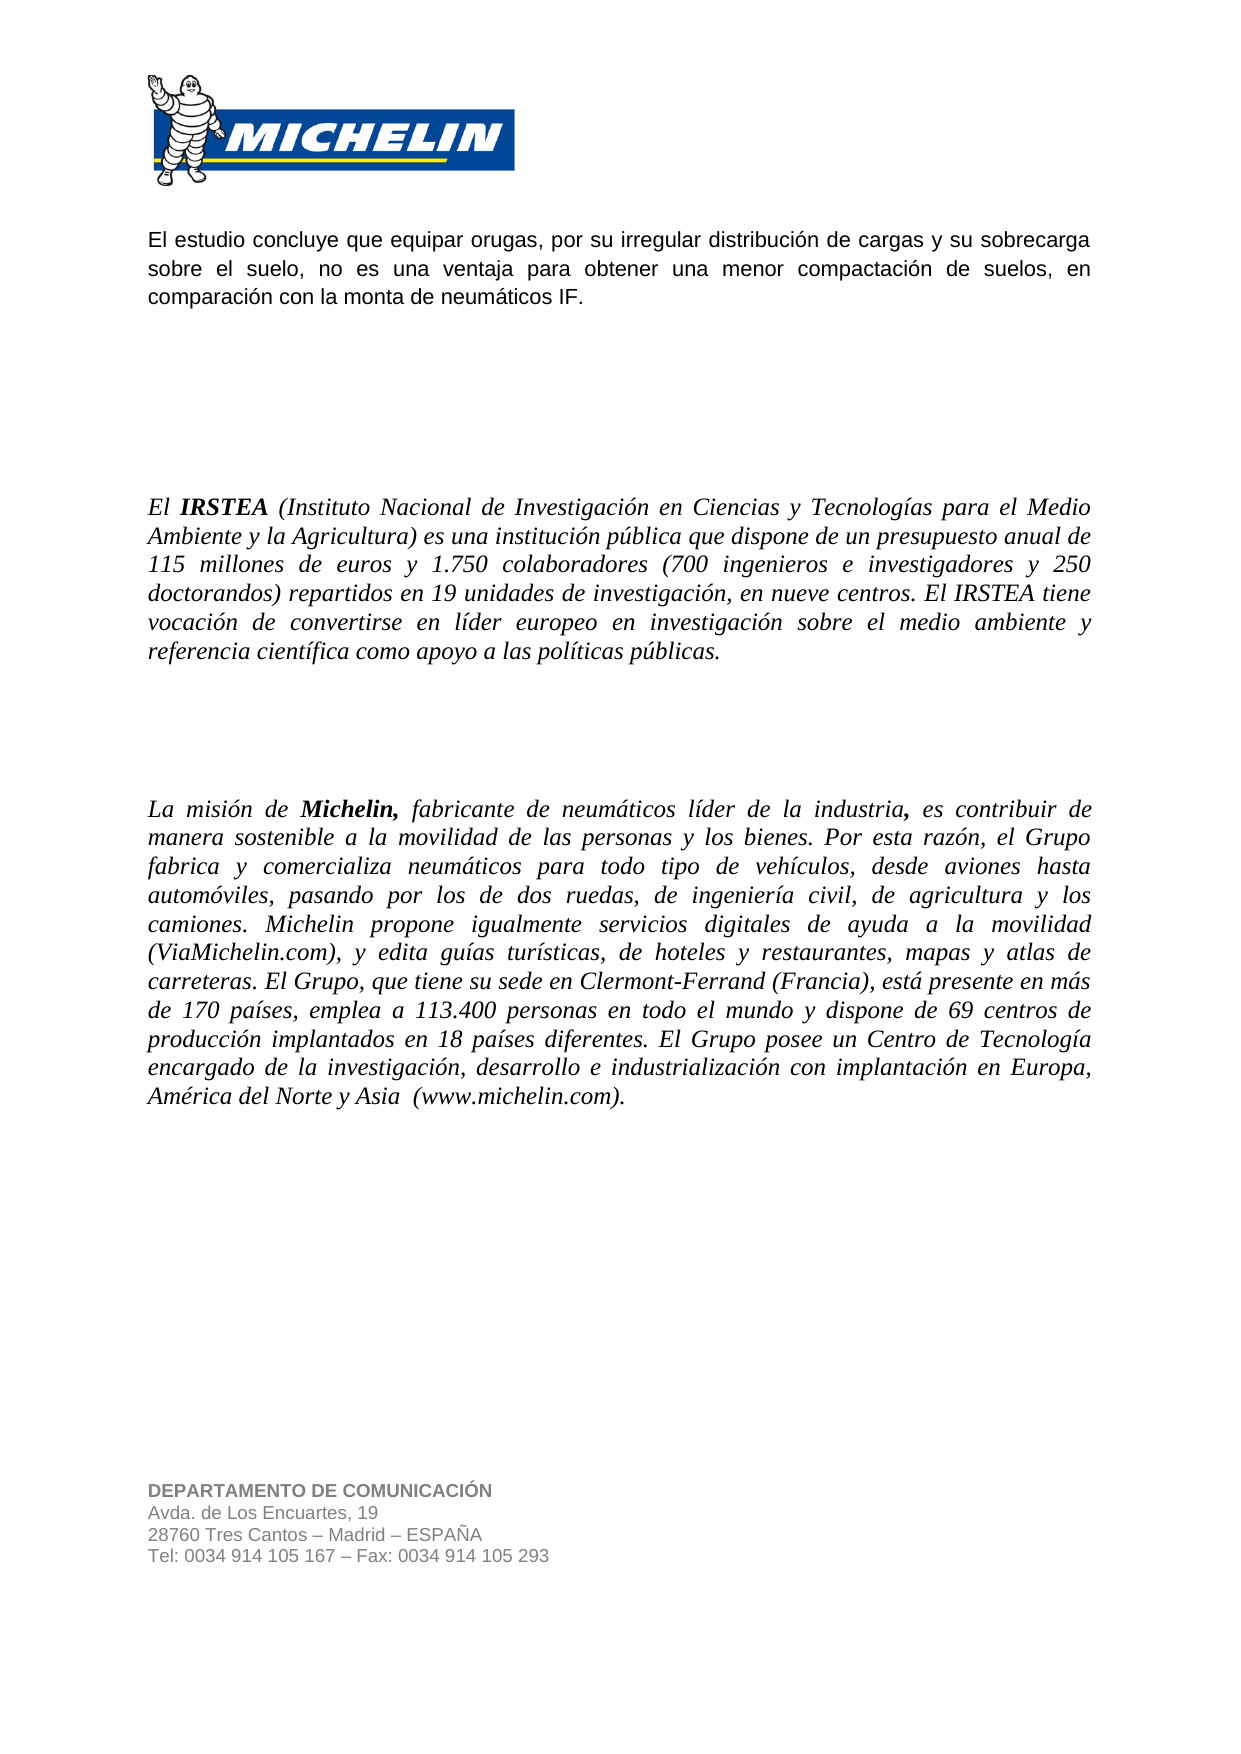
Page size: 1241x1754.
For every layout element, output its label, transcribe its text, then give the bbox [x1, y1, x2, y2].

text DEPARTAMENTO DE COMUNICACIÓN [148, 1480, 1092, 1502]
text El estudio concluye que equipar orugas, por su irregular distribución de cargas y su sobrecarga sobre el suelo, no es una ventaja para obtener una menor compactación de suelos, en comparación con la monta de neumáticos IF. [148, 224, 1092, 309]
text Tel: 0034 914 105 167 – Fax: 0034 914 105 293 [148, 1545, 1092, 1566]
text La misión de Michelin, fabricante de neumáticos líder de la industria, es contribuir de manera sostenible a la movilidad de las personas y los bienes. Por esta razón, el Grupo fabrica y comercializa neumáticos para todo tipo de vehículos, desde aviones hasta automóviles, pasando por los de dos ruedas, de ingeniería civil, de agricultura y los camiones. Michelin propone igualmente servicios digitales de ayuda a la movilidad (ViaMichelin.com), y edita guías turísticas, de hoteles y restaurantes, mapas y atlas de carreteras. El Grupo, que tiene su sede en Clermont-Ferrand (Francia), está presente en más de 170 países, emplea a 113.400 personas en todo el mundo y dispone de 69 centros de producción implantados en 18 países diferentes. El Grupo posee un Centro de Tecnología encargado de la investigación, desarrollo e industrialización con implantación en Europa, América del Norte y Asia (www.michelin.com). [148, 794, 1092, 1110]
picture [147, 75, 516, 186]
text 28760 Tres Cantos – Madrid – ESPAÑA [148, 1523, 1092, 1545]
text Avda. de Los Encuartes, 19 [148, 1502, 1092, 1523]
text El IRSTEA (Instituto Nacional de Investigación en Ciencias y Tecnologías para el Medio Ambiente y la Agricultura) es una institución pública que dispone de un presupuesto anual de 115 millones de euros y 1.750 colaboradores (700 ingenieros e investigadores y 250 doctorandos) repartidos en 19 unidades de investigación, en nueve centros. El IRSTEA tiene vocación de convertirse en líder europeo en investigación sobre el medio ambiente y referencia científica como apoyo a las políticas públicas. [148, 492, 1092, 664]
